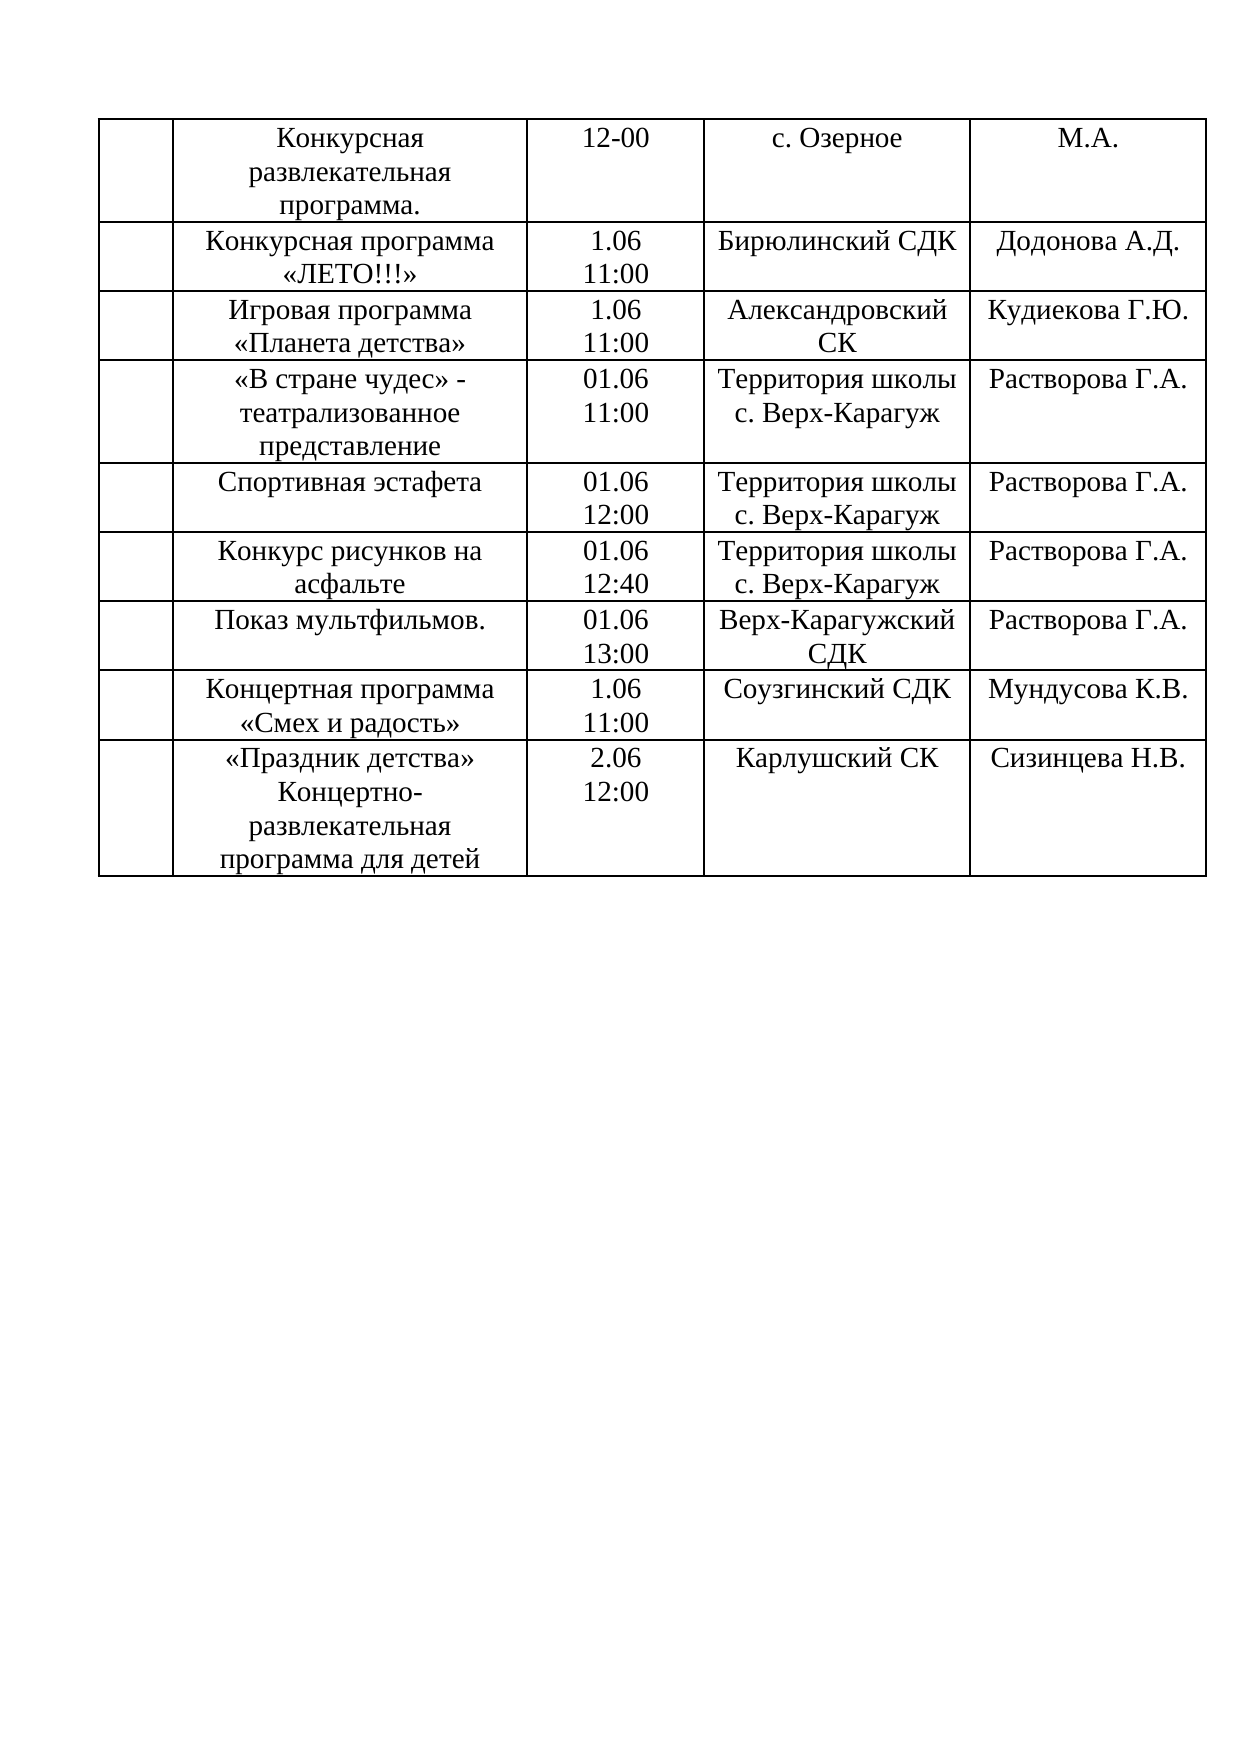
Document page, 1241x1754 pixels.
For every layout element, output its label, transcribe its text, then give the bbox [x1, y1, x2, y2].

table_cell Верх-Карагужский СДК [705, 602, 969, 669]
table_cell [100, 741, 172, 875]
table_cell Показ мультфильмов. [174, 602, 526, 669]
table_cell Конкурс рисунков на асфальте [174, 533, 526, 600]
table_cell 1.06 11:00 [528, 671, 703, 738]
table_cell [100, 671, 172, 738]
table_cell 01.06 12:40 [528, 533, 703, 600]
table_cell Территория школы с. Верх-Карагуж [705, 464, 969, 531]
table_cell «Праздник детства» Концертно-развлекательная программа для детей [174, 741, 526, 875]
table_cell [100, 120, 172, 221]
table_cell Карлушский СК [705, 741, 969, 875]
table_cell Кудрявцева М.А. [971, 120, 1205, 221]
table_cell Сизинцева Н.В. [971, 741, 1205, 875]
table_cell [100, 602, 172, 669]
table_cell Концертная программа «Смех и радость» [174, 671, 526, 738]
table_cell 01.06 13:00 [528, 602, 703, 669]
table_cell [705, 120, 969, 221]
table_cell Соузгинский СДК [705, 671, 969, 738]
table_cell [100, 223, 172, 290]
table_cell «В стране чудес» - театрализованное представление [174, 361, 526, 462]
table_cell [100, 533, 172, 600]
table_cell 1.06 11:00 [528, 223, 703, 290]
table_cell Растворова Г.А. [971, 361, 1205, 462]
table_cell Додонова А.Д. [971, 223, 1205, 290]
table_cell [100, 361, 172, 462]
table_cell Конкурсная программа «ЛЕТО!!!» [174, 223, 526, 290]
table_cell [174, 120, 526, 221]
table_cell Мундусова К.В. [971, 671, 1205, 738]
table_cell Растворова Г.А. [971, 533, 1205, 600]
table_cell Спортивная эстафета [174, 464, 526, 531]
table_cell Александровский СК [705, 292, 969, 359]
table_cell Бирюлинский СДК [705, 223, 969, 290]
table_cell 1.06 12-00 [528, 120, 703, 221]
table_cell [100, 292, 172, 359]
table_cell 01.06 11:00 [528, 361, 703, 462]
table_cell 1.06 11:00 [528, 292, 703, 359]
table_cell Растворова Г.А. [971, 464, 1205, 531]
table_cell Кудиекова Г.Ю. [971, 292, 1205, 359]
table_cell Растворова Г.А. [971, 602, 1205, 669]
table_cell Территория школы с. Верх-Карагуж [705, 533, 969, 600]
table_cell 01.06 12:00 [528, 464, 703, 531]
table_cell Территория школы с. Верх-Карагуж [705, 361, 969, 462]
table_cell Игровая программа «Планета детства» [174, 292, 526, 359]
table_cell 2.06 12:00 [528, 741, 703, 875]
table_cell [100, 464, 172, 531]
